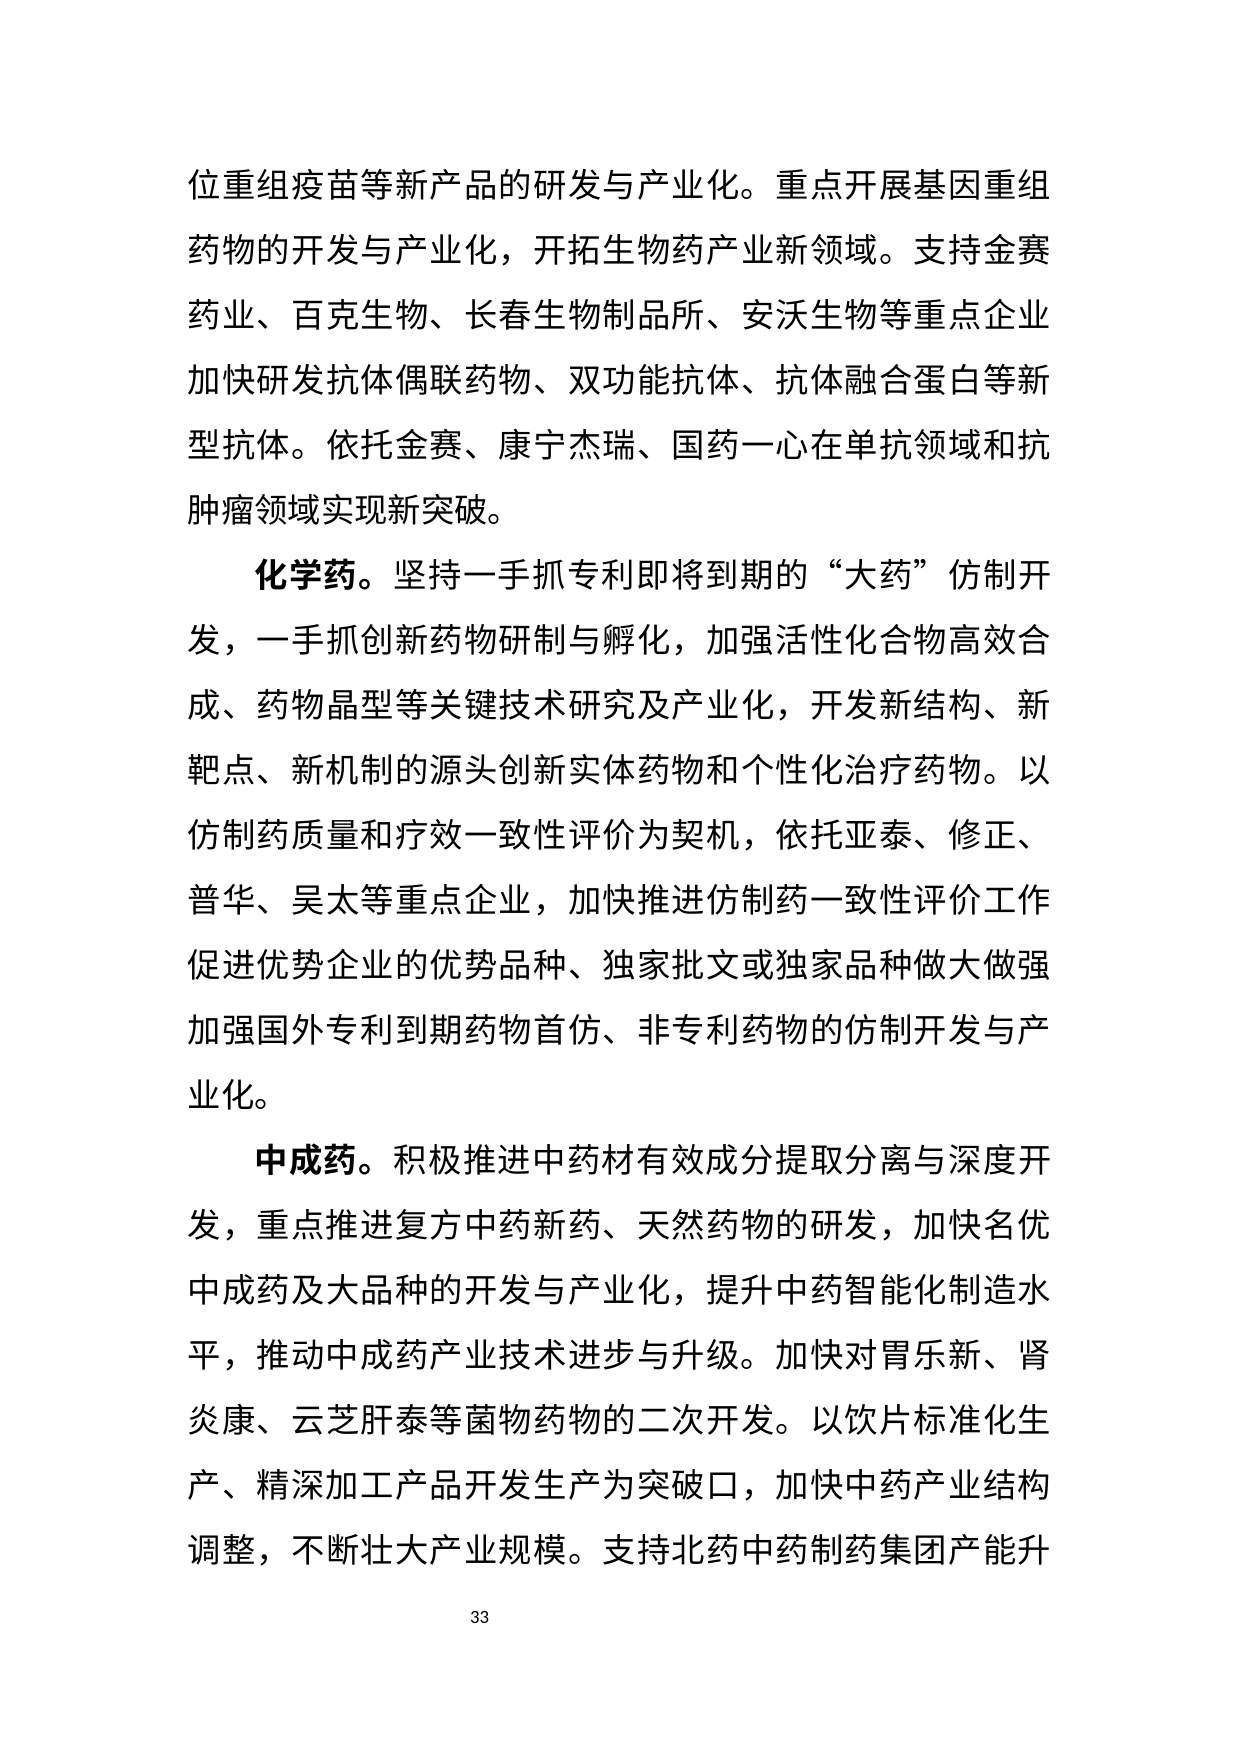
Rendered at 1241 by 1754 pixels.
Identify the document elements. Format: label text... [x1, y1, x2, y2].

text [187, 1125, 1053, 1580]
text 化学药。坚持一手抓专利即将到期的“大药”仿制开发，一手抓创新药物研制与孵化，加强活性化合物高效合成、药物晶型等关键技术研究及产业化，开发新结构、新靶点、新机制的源头创新实体药物和个性化治疗药物。以仿制药质量和疗效一致性评价为契机，依托亚泰、修正、普华、吴太等重点企业，加快推进仿制药一致性评价工作，促进优势企业的优势品种、独家批文或独家品种做大做强，加强国外专利到期药物首仿、非专利药物的仿制开发与产业化。 [187, 540, 1053, 1125]
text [187, 150, 1053, 540]
